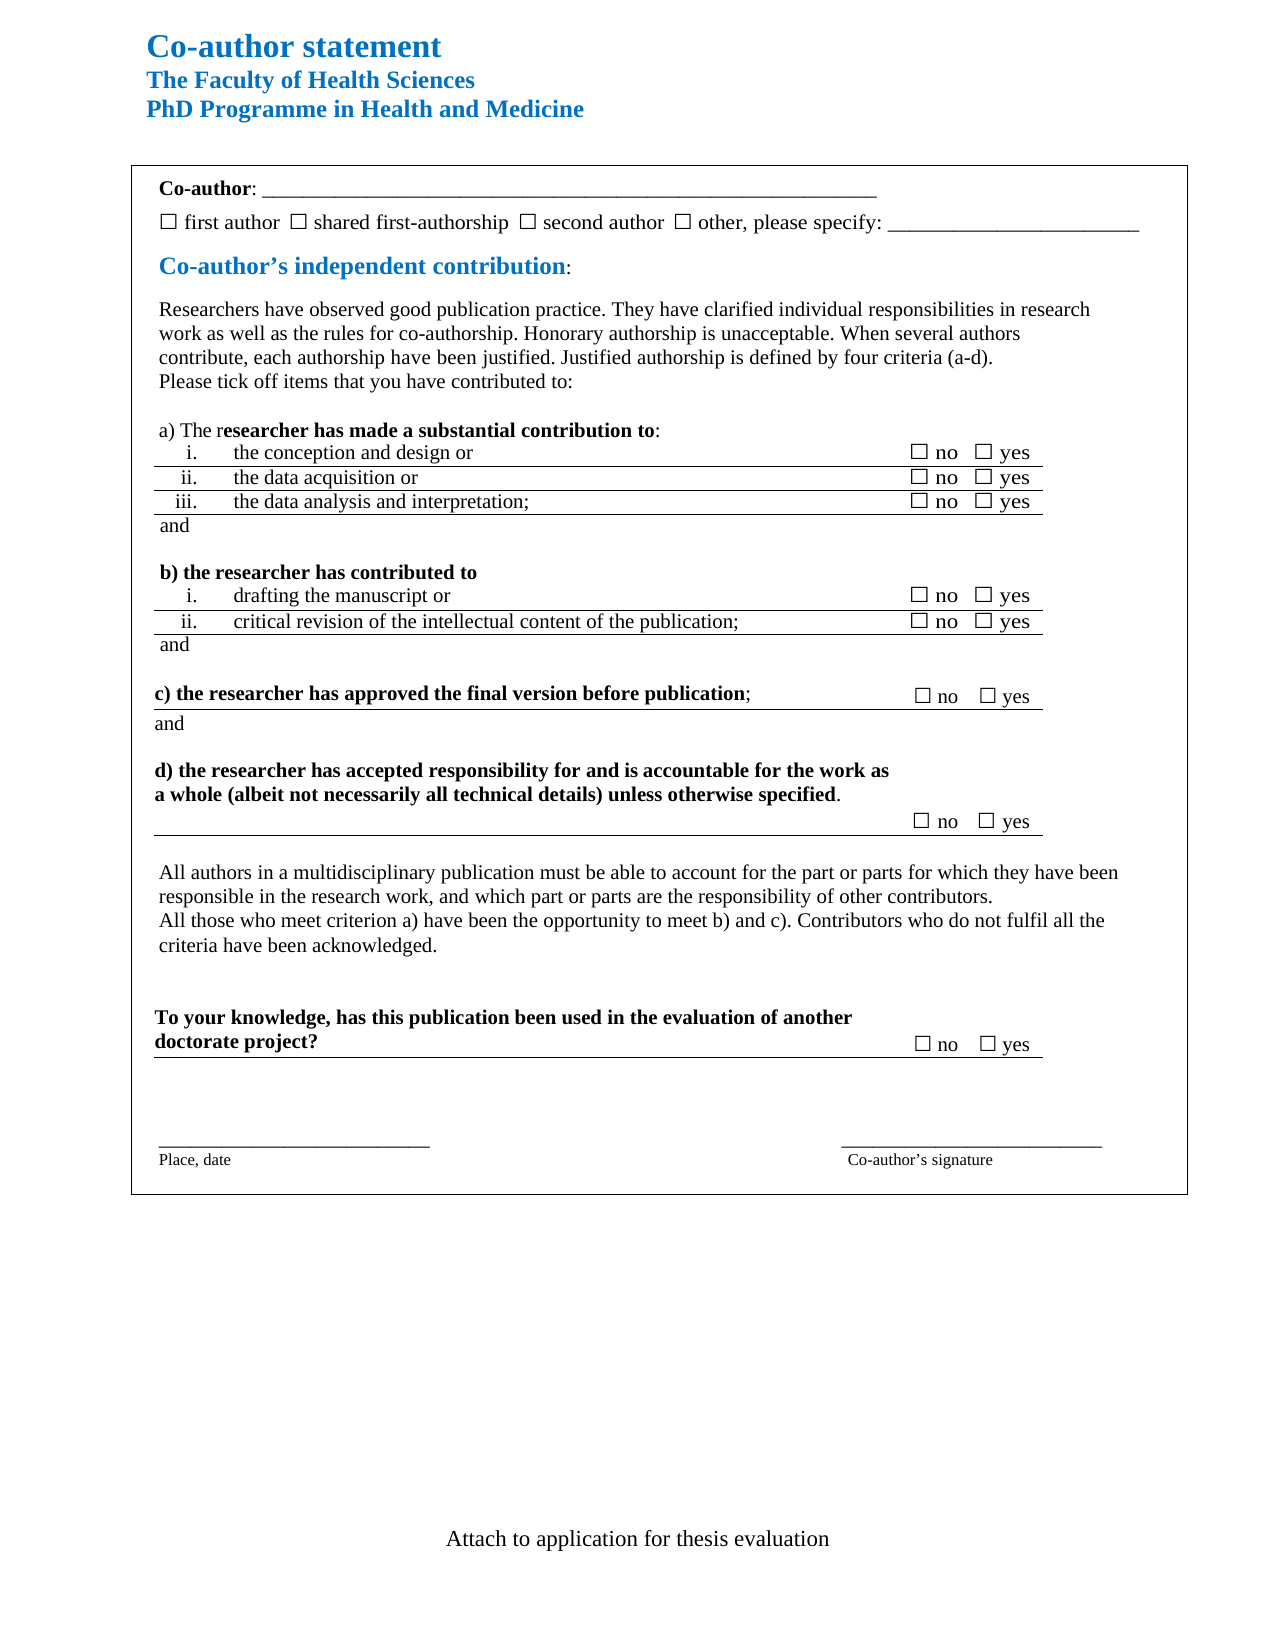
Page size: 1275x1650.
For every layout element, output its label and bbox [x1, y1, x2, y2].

table_header [132, 166, 1187, 1193]
